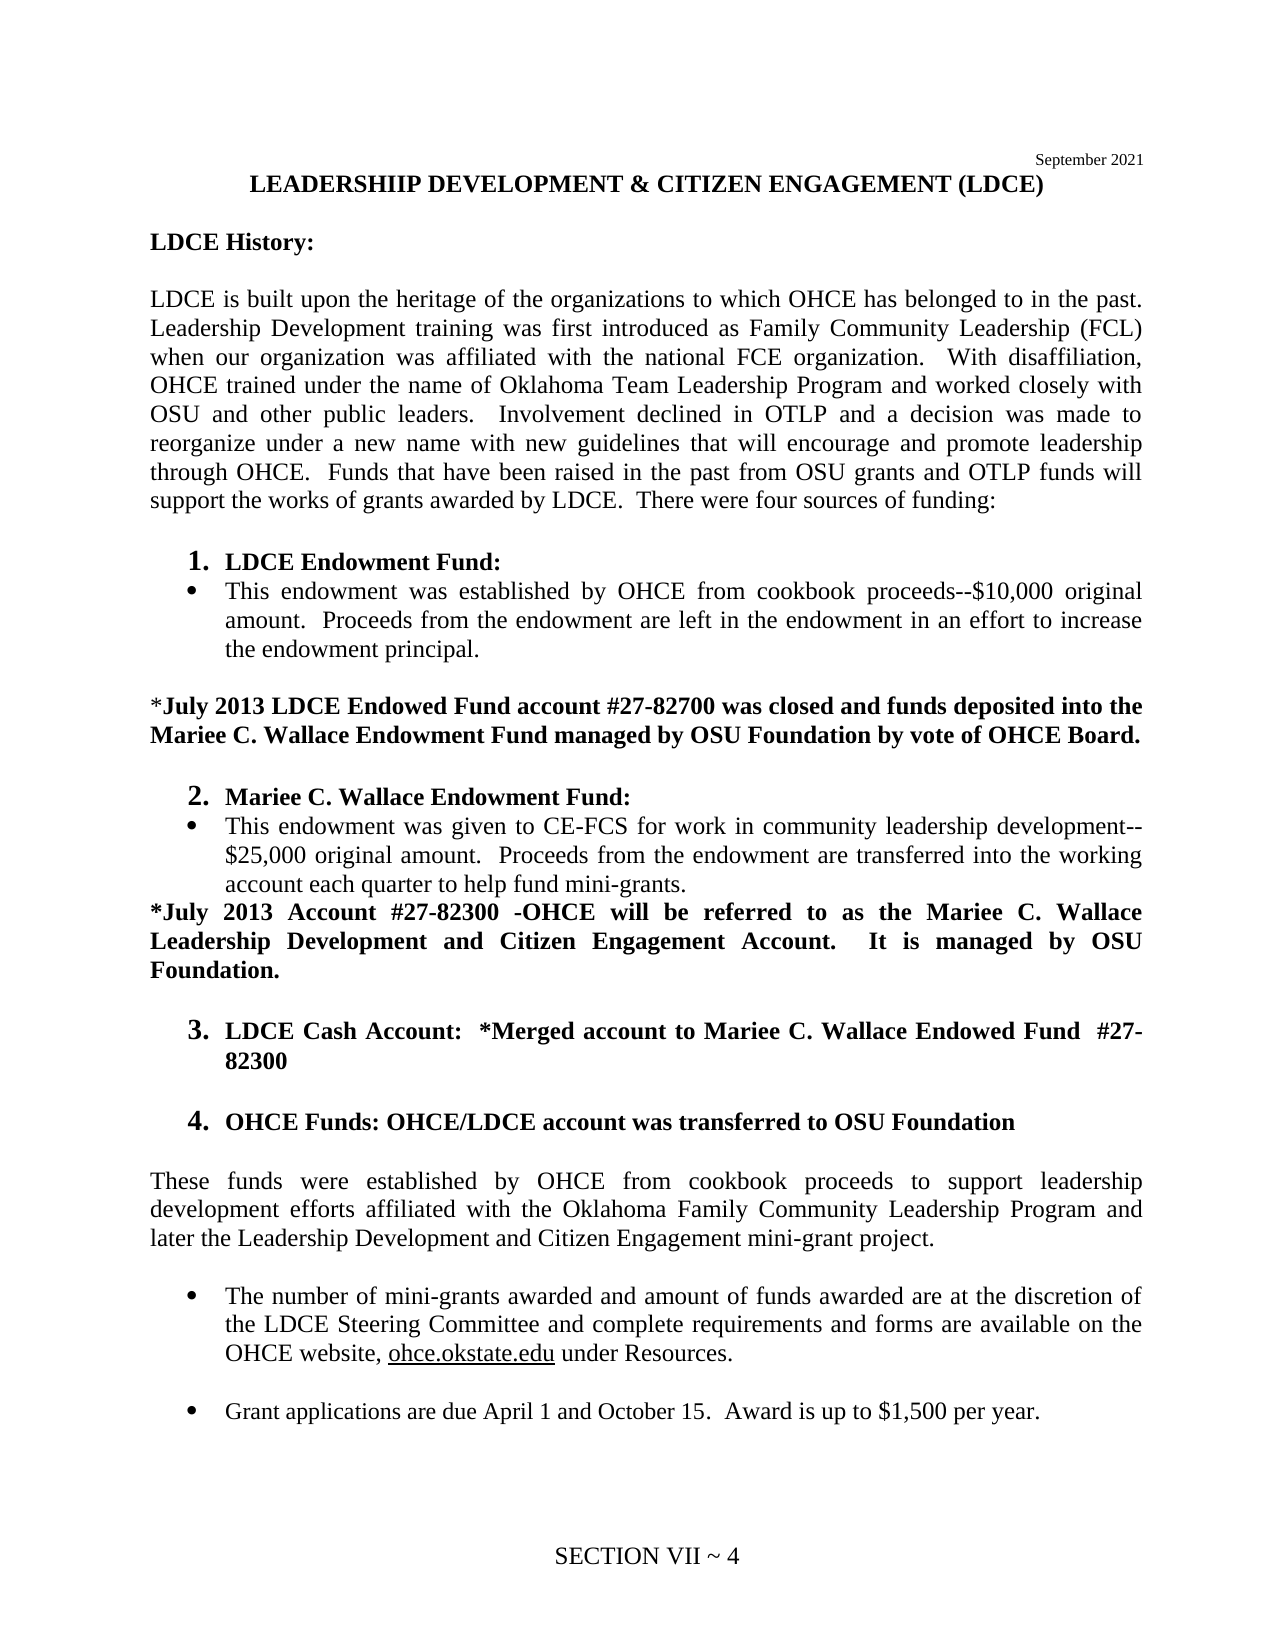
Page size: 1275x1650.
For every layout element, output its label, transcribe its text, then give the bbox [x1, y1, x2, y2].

list This endowment was given to CE-FCS for work in community leadership development--$25,000 original amount. Proceeds from the endowment are transferred into the working account each quarter to help fund mini-grants. [187, 811, 1144, 897]
list LDCE Endowment Fund: [187, 543, 1144, 576]
text *July 2013 LDCE Endowed Fund account #27-82700 was closed and funds deposited into the Mariee C. Wallace Endowment Fund managed by OSU Foundation by vote of OHCE Board. [150, 691, 1144, 749]
list OHCE Funds: OHCE/LDCE account was transferred to OSU Foundation [187, 1103, 1144, 1137]
text *July 2013 Account #27-82300 -OHCE will be referred to as the Mariee C. Wallace Leadership Development and Citizen Engagement Account. It is managed by OSU Foundation. [150, 897, 1144, 984]
list This endowment was established by OHCE from cookbook proceeds--$10,000 original amount. Proceeds from the endowment are left in the endowment in an effort to increase the endowment principal. [187, 576, 1144, 663]
list Grant applications are due April 1 and October 15. Award is up to $1,500 per year. [187, 1396, 1144, 1424]
text LEADERSHIIP DEVELOPMENT & CITIZEN ENGAGEMENT (LDCE) [150, 169, 1144, 198]
text These funds were established by OHCE from cookbook proceeds to support leadership development efforts affiliated with the Oklahoma Family Community Leadership Program and later the Leadership Development and Citizen Engagement mini-grant project. [150, 1166, 1144, 1252]
text LDCE is built upon the heritage of the organizations to which OHCE has belonged to in the past. Leadership Development training was first introduced as Family Community Leadership (FCL) when our organization was affiliated with the national FCE organization. With disaffiliation, OHCE trained under the name of Oklahoma Team Leadership Program and worked closely with OSU and other public leaders. Involvement declined in OTLP and a decision was made to reorganize under a new name with new guidelines that will encourage and promote leadership through OHCE. Funds that have been raised in the past from OSU grants and OTLP funds will support the works of grants awarded by LDCE. There were four sources of funding: [150, 284, 1144, 514]
list LDCE Cash Account: *Merged account to Mariee C. Wallace Endowed Fund #27-82300 [187, 1012, 1144, 1075]
list Mariee C. Wallace Endowment Fund: [187, 778, 1144, 811]
list The number of mini-grants awarded and amount of funds awarded are at the discretion of the LDCE Steering Committee and complete requirements and forms are available on the OHCE website, ohce.okstate.edu under Resources. [187, 1281, 1144, 1367]
text LDCE History: [150, 227, 1144, 255]
